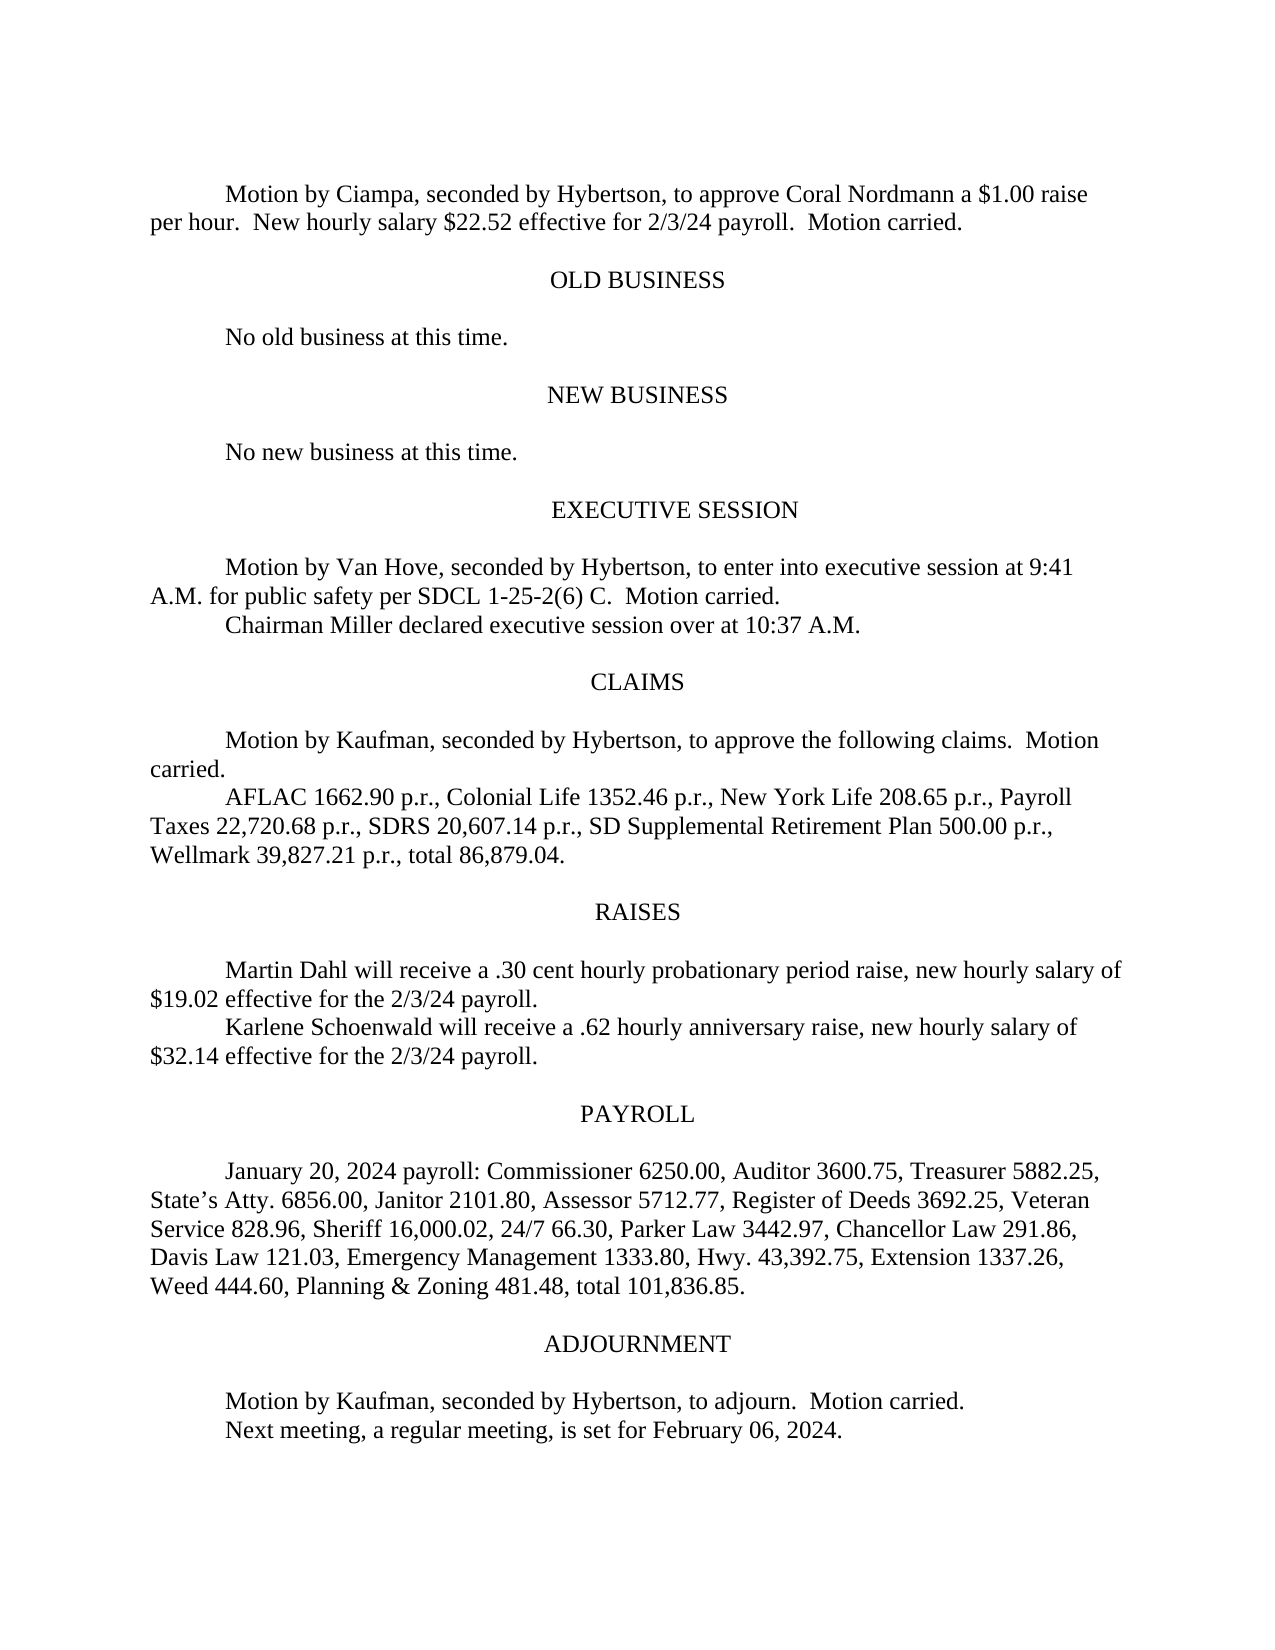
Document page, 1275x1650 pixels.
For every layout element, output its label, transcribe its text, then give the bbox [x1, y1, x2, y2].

text No old business at this time. [150, 322, 1125, 351]
text Motion by Kaufman, seconded by Hybertson, to adjourn. Motion carried. [150, 1386, 1125, 1415]
text NEW BUSINESS [150, 380, 1125, 409]
text Next meeting, a regular meeting, is set for February 06, 2024. [150, 1415, 1125, 1444]
text Chairman Miller declared executive session over at 10:37 A.M. [150, 610, 1125, 639]
text PAYROLL [150, 1099, 1125, 1127]
text No new business at this time. [150, 437, 1125, 466]
text Motion by Ciampa, seconded by Hybertson, to approve Coral Nordmann a $1.00 raise per hour. New hourly salary $22.52 effective for 2/3/24 payroll. Motion carried. [150, 179, 1125, 236]
text Martin Dahl will receive a .30 cent hourly probationary period raise, new hourly salary of $19.02 effective for the 2/3/24 payroll. [150, 955, 1125, 1012]
text Karlene Schoenwald will receive a .62 hourly anniversary raise, new hourly salary of $32.14 effective for the 2/3/24 payroll. [150, 1012, 1125, 1070]
text EXECUTIVE SESSION [150, 495, 1125, 524]
text Motion by Van Hove, seconded by Hybertson, to enter into executive session at 9:41 A.M. for public safety per SDCL 1-25-2(6) C. Motion carried. [150, 552, 1125, 610]
text AFLAC 1662.90 p.r., Colonial Life 1352.46 p.r., New York Life 208.65 p.r., Payroll Taxes 22,720.68 p.r., SDRS 20,607.14 p.r., SD Supplemental Retirement Plan 500.00 p.r., Wellmark 39,827.21 p.r., total 86,879.04. [150, 782, 1125, 869]
text Motion by Kaufman, seconded by Hybertson, to approve the following claims. Motion carried. [150, 725, 1125, 782]
text RAISES [150, 897, 1125, 926]
text ADJOURNMENT [150, 1329, 1125, 1357]
text January 20, 2024 payroll: Commissioner 6250.00, Auditor 3600.75, Treasurer 5882.25, State’s Atty. 6856.00, Janitor 2101.80, Assessor 5712.77, Register of Deeds 3692.25, Veteran Service 828.96, Sheriff 16,000.02, 24/7 66.30, Parker Law 3442.97, Chancellor Law 291.86, Davis Law 121.03, Emergency Management 1333.80, Hwy. 43,392.75, Extension 1337.26, Weed 444.60, Planning & Zoning 481.48, total 101,836.85. [150, 1156, 1125, 1300]
text OLD BUSINESS [150, 265, 1125, 294]
text CLAIMS [150, 667, 1125, 696]
